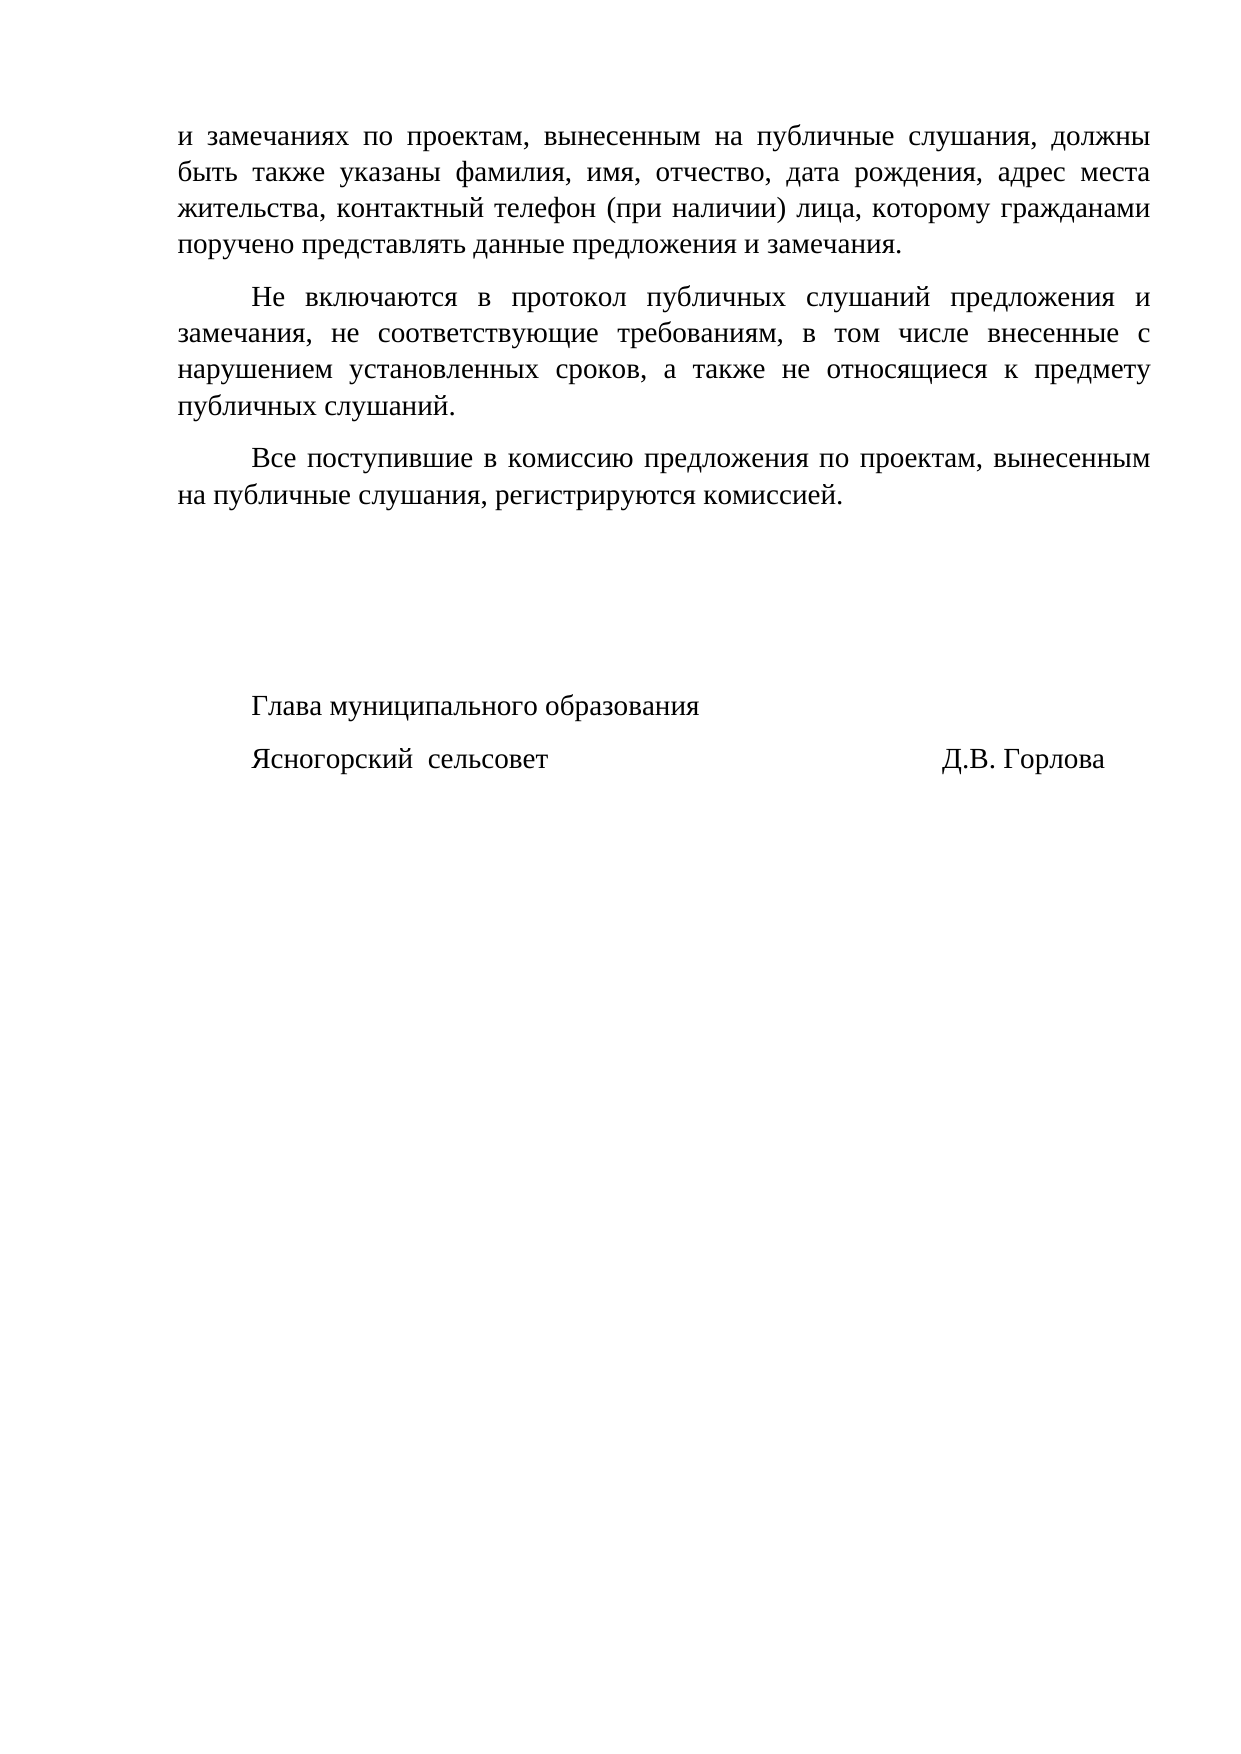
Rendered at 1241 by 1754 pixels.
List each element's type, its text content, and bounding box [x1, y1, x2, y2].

text Глава муниципального образования [177, 688, 1152, 722]
text Ясногорский сельсовет Д.В. Горлова [177, 741, 1152, 774]
text Не включаются в протокол публичных слушаний предложения и замечания, не соответствующие требованиям, в том числе внесенные с нарушением установленных сроков, а также не относящиеся к предмету публичных слушаний. [177, 279, 1152, 421]
text Все поступившие в комиссию предложения по проектам, вынесенным на публичные слушания, регистрируются комиссией. [177, 441, 1152, 510]
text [177, 118, 1152, 260]
